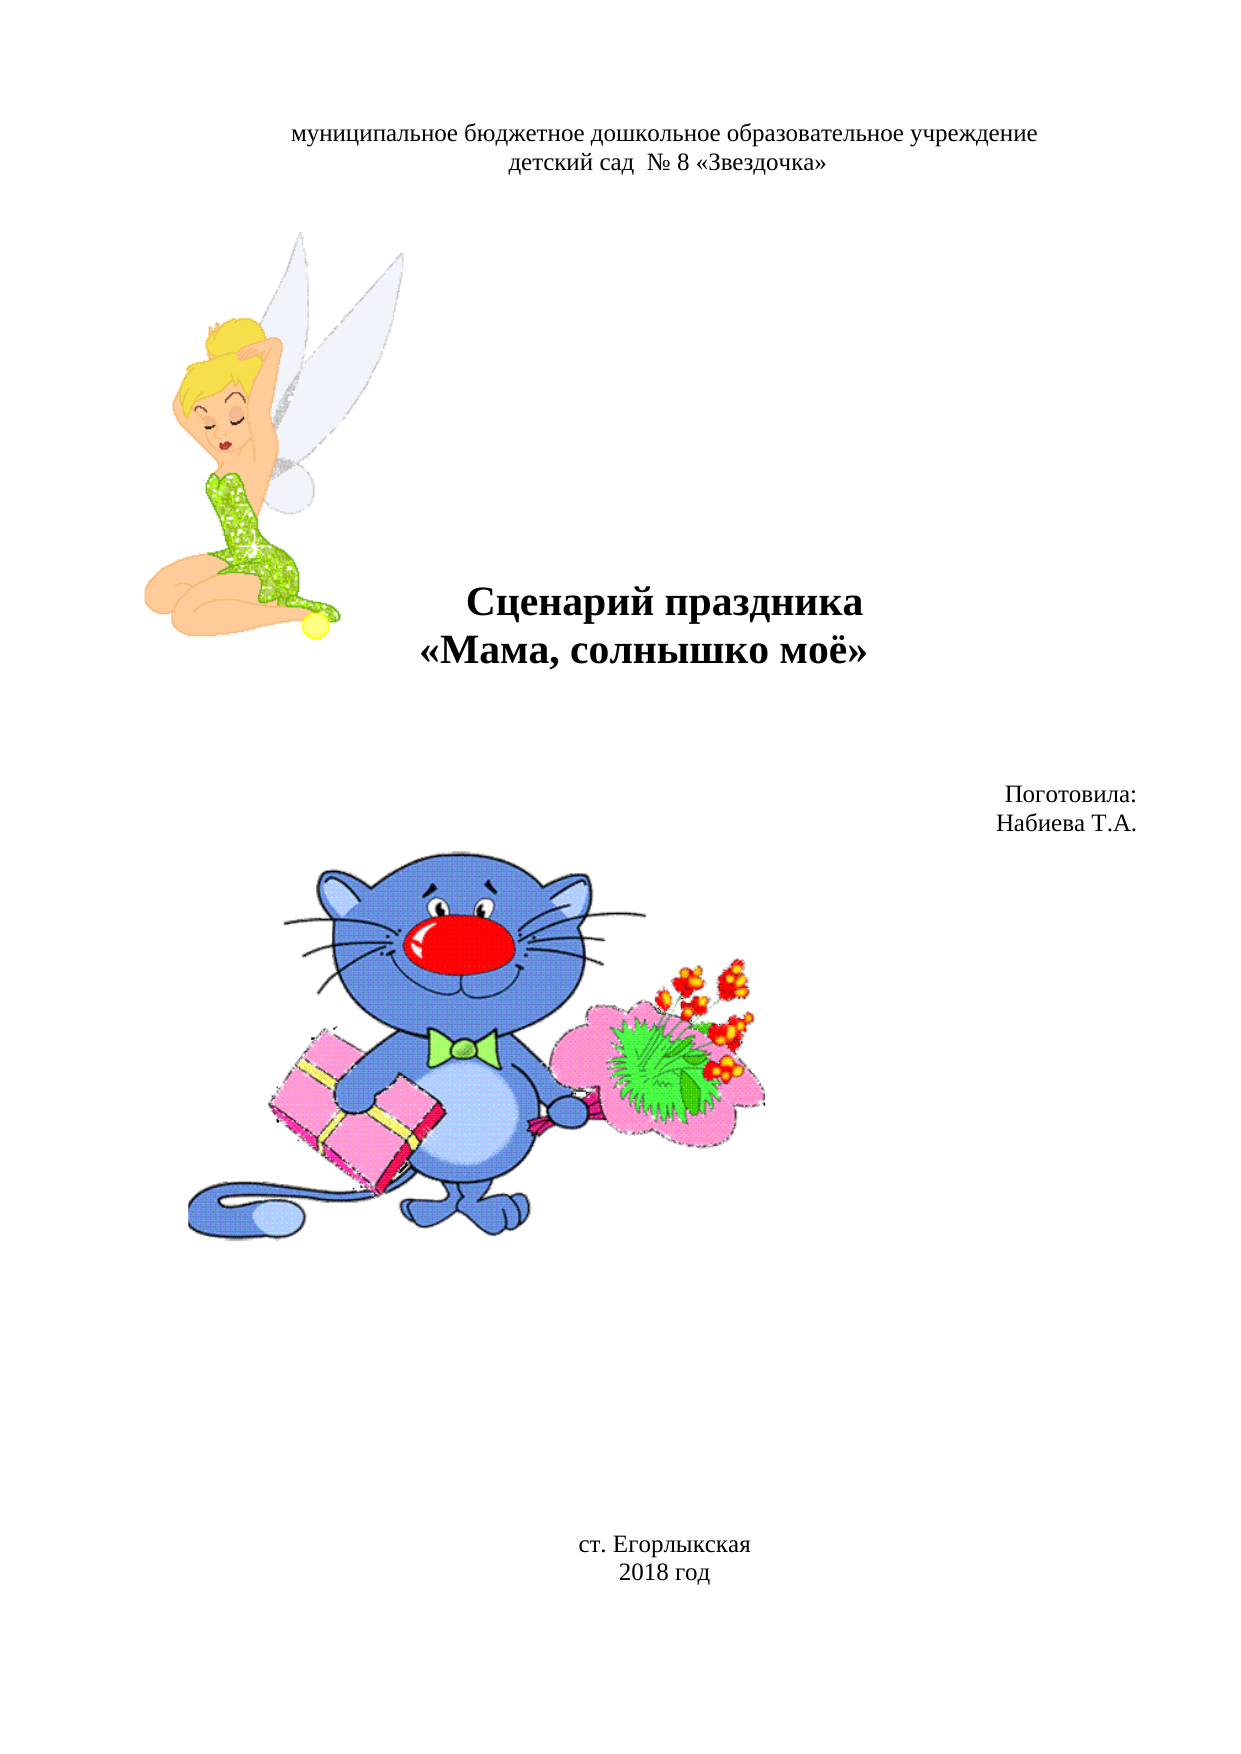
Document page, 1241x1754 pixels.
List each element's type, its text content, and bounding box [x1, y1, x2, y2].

picture [188, 818, 766, 1262]
text детский сад № 8 «Звездочка» [177, 147, 1152, 176]
text Поготовила: [177, 779, 1137, 808]
text ст. Егорлыкская [177, 1529, 1152, 1557]
text «Мама, солнышко моё» [252, 624, 1152, 672]
text Набиева Т.А. [177, 808, 1137, 837]
text 2018 год [177, 1557, 1152, 1586]
picture [144, 232, 404, 639]
text муниципальное бюджетное дошкольное образовательное учреждение [177, 118, 1152, 147]
text Сценарий праздника [404, 576, 1152, 624]
